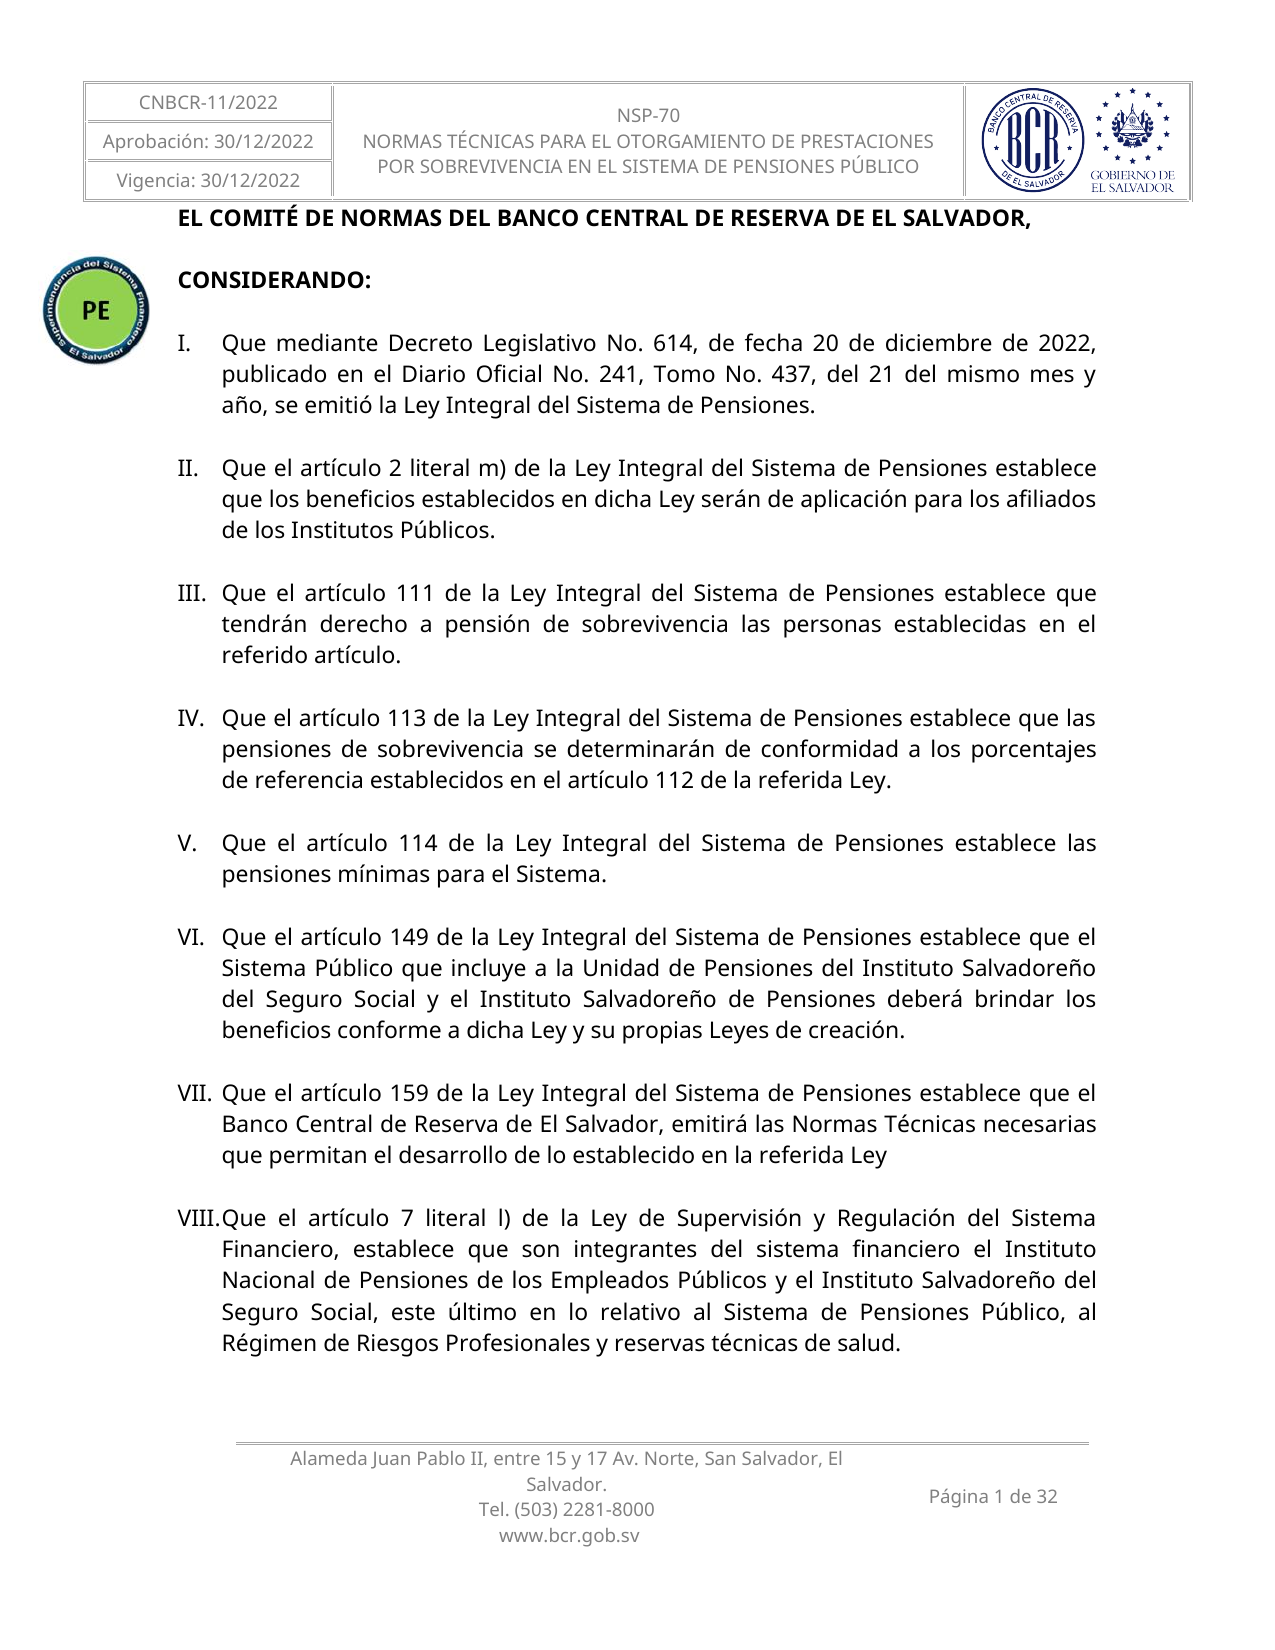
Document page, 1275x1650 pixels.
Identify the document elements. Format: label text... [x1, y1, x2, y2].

list Que el artículo 149 de la Ley Integral del Sistema de Pensiones establece que el Sistema Público que incluye a la Unidad de Pensiones del Instituto Salvadoreño del Seguro Social y el Instituto Salvadoreño de Pensiones deberá brindar los beneficios conforme a dicha Ley y su propias Leyes de creación. [177, 920, 1098, 1045]
list Que el artículo 159 de la Ley Integral del Sistema de Pensiones establece que el Banco Central de Reserva de El Salvador, emitirá las Normas Técnicas necesarias que permitan el desarrollo de lo establecido en la referida Ley [177, 1077, 1098, 1170]
text EL COMITÉ DE NORMAS DEL BANCO CENTRAL DE RESERVA DE EL SALVADOR, [177, 202, 1098, 233]
text EL COMITÉ DE NORMAS DEL BANCO CENTRAL DE RESERVA DE EL SALVADOR, [177, 148, 1098, 201]
picture [37, 250, 149, 366]
list Que el artículo 114 de la Ley Integral del Sistema de Pensiones establece las pensiones mínimas para el Sistema. [177, 827, 1098, 889]
list Que el artículo 2 literal m) de la Ley Integral del Sistema de Pensiones establece que los beneficios establecidos en dicha Ley serán de aplicación para los afiliados de los Institutos Públicos. [177, 452, 1098, 545]
picture [978, 88, 1177, 195]
list Que mediante Decreto Legislativo No. 614, de fecha 20 de diciembre de 2022, publicado en el Diario Oficial No. 241, Tomo No. 437, del 21 del mismo mes y año, se emitió la Ley Integral del Sistema de Pensiones. [177, 327, 1098, 420]
list Que el artículo 7 literal l) de la Ley de Supervisión y Regulación del Sistema Financiero, establece que son integrantes del sistema financiero el Instituto Nacional de Pensiones de los Empleados Públicos y el Instituto Salvadoreño del Seguro Social, este último en lo relativo al Sistema de Pensiones Público, al Régimen de Riesgos Profesionales y reservas técnicas de salud. [177, 1202, 1098, 1358]
text CONSIDERANDO: [177, 264, 1098, 295]
list Que el artículo 111 de la Ley Integral del Sistema de Pensiones establece que tendrán derecho a pensión de sobrevivencia las personas establecidas en el referido artículo. [177, 577, 1098, 670]
list Que el artículo 113 de la Ley Integral del Sistema de Pensiones establece que las pensiones de sobrevivencia se determinarán de conformidad a los porcentajes de referencia establecidos en el artículo 112 de la referida Ley. [177, 702, 1098, 795]
